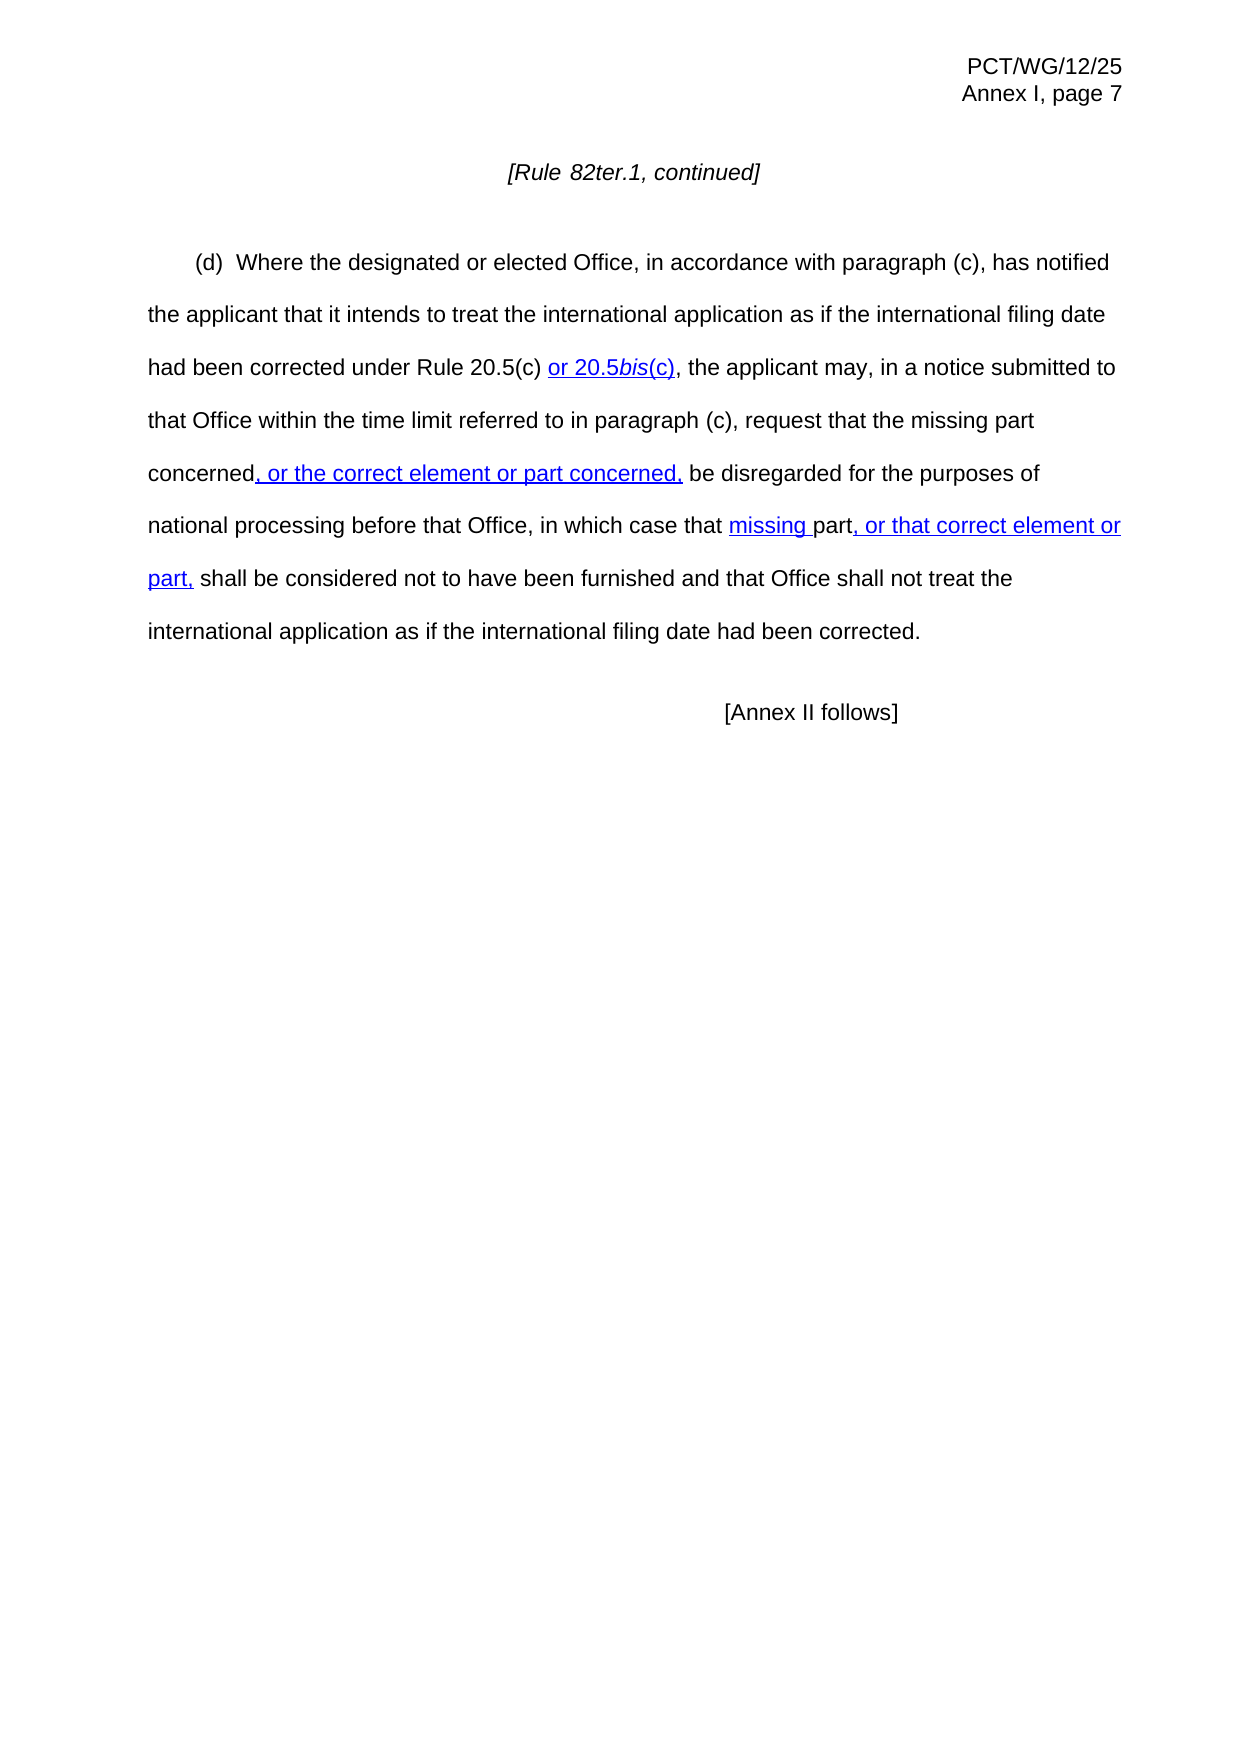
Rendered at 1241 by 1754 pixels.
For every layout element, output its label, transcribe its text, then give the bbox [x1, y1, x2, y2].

text (d) Where the designated or elected Office, in accordance with paragraph (c), has notified the applicant that it intends to treat the international application as if the international filing date had been corrected under Rule 20.5(c) or 20.5bis(c), the applicant may, in a notice submitted to that Office within the time limit referred to in paragraph (c), request that the missing part concerned, or the correct element or part concerned, be disregarded for the purposes of national processing before that Office, in which case that missing part, or that correct element or part, shall be considered not to have been furnished and that Office shall not treat the international application as if the international filing date had been corrected. [148, 249, 1122, 644]
text [Rule 82ter.1, continued] [148, 158, 1122, 185]
text [Annex II follows] [724, 695, 1122, 727]
